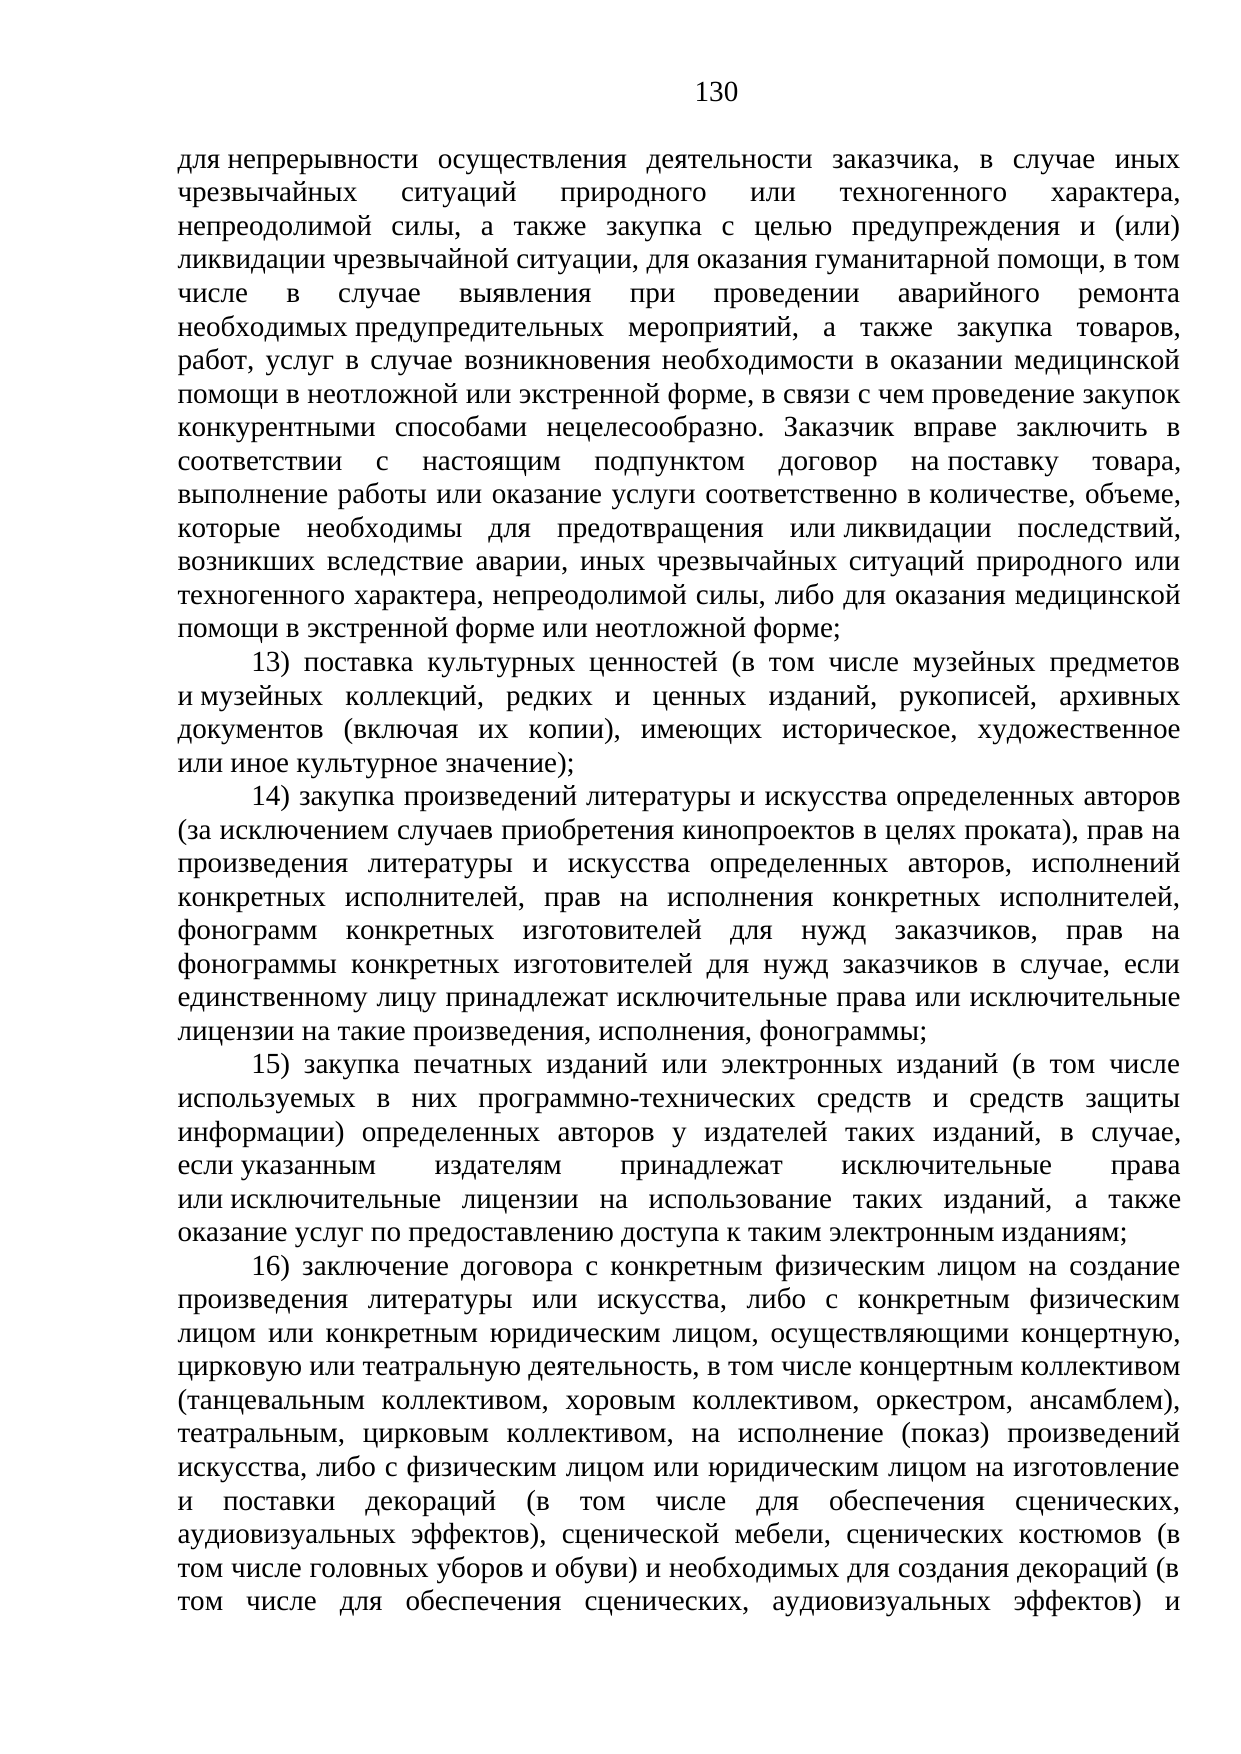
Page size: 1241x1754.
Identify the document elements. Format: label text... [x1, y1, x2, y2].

text 13) поставка культурных ценностей (в том числе музейных предметов и музейных коллекций, редких и ценных изданий, рукописей, архивных документов (включая их копии), имеющих историческое, художественное или иное культурное значение); [177, 644, 1181, 778]
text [177, 141, 1181, 644]
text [177, 1248, 1181, 1617]
text 14) закупка произведений литературы и искусства определенных авторов (за исключением случаев приобретения кинопроектов в целях проката), прав на произведения литературы и искусства определенных авторов, исполнений конкретных исполнителей, прав на исполнения конкретных исполнителей, фонограмм конкретных изготовителей для нужд заказчиков, прав на фонограммы конкретных изготовителей для нужд заказчиков в случае, если единственному лицу принадлежат исключительные права или исключительные лицензии на такие произведения, исполнения, фонограммы; [177, 778, 1181, 1047]
text 15) закупка печатных изданий или электронных изданий (в том числе используемых в них программно-технических средств и средств защиты информации) определенных авторов у издателей таких изданий, в случае, если указанным издателям принадлежат исключительные права или исключительные лицензии на использование таких изданий, а также оказание услуг по предоставлению доступа к таким электронным изданиям; [177, 1047, 1181, 1248]
